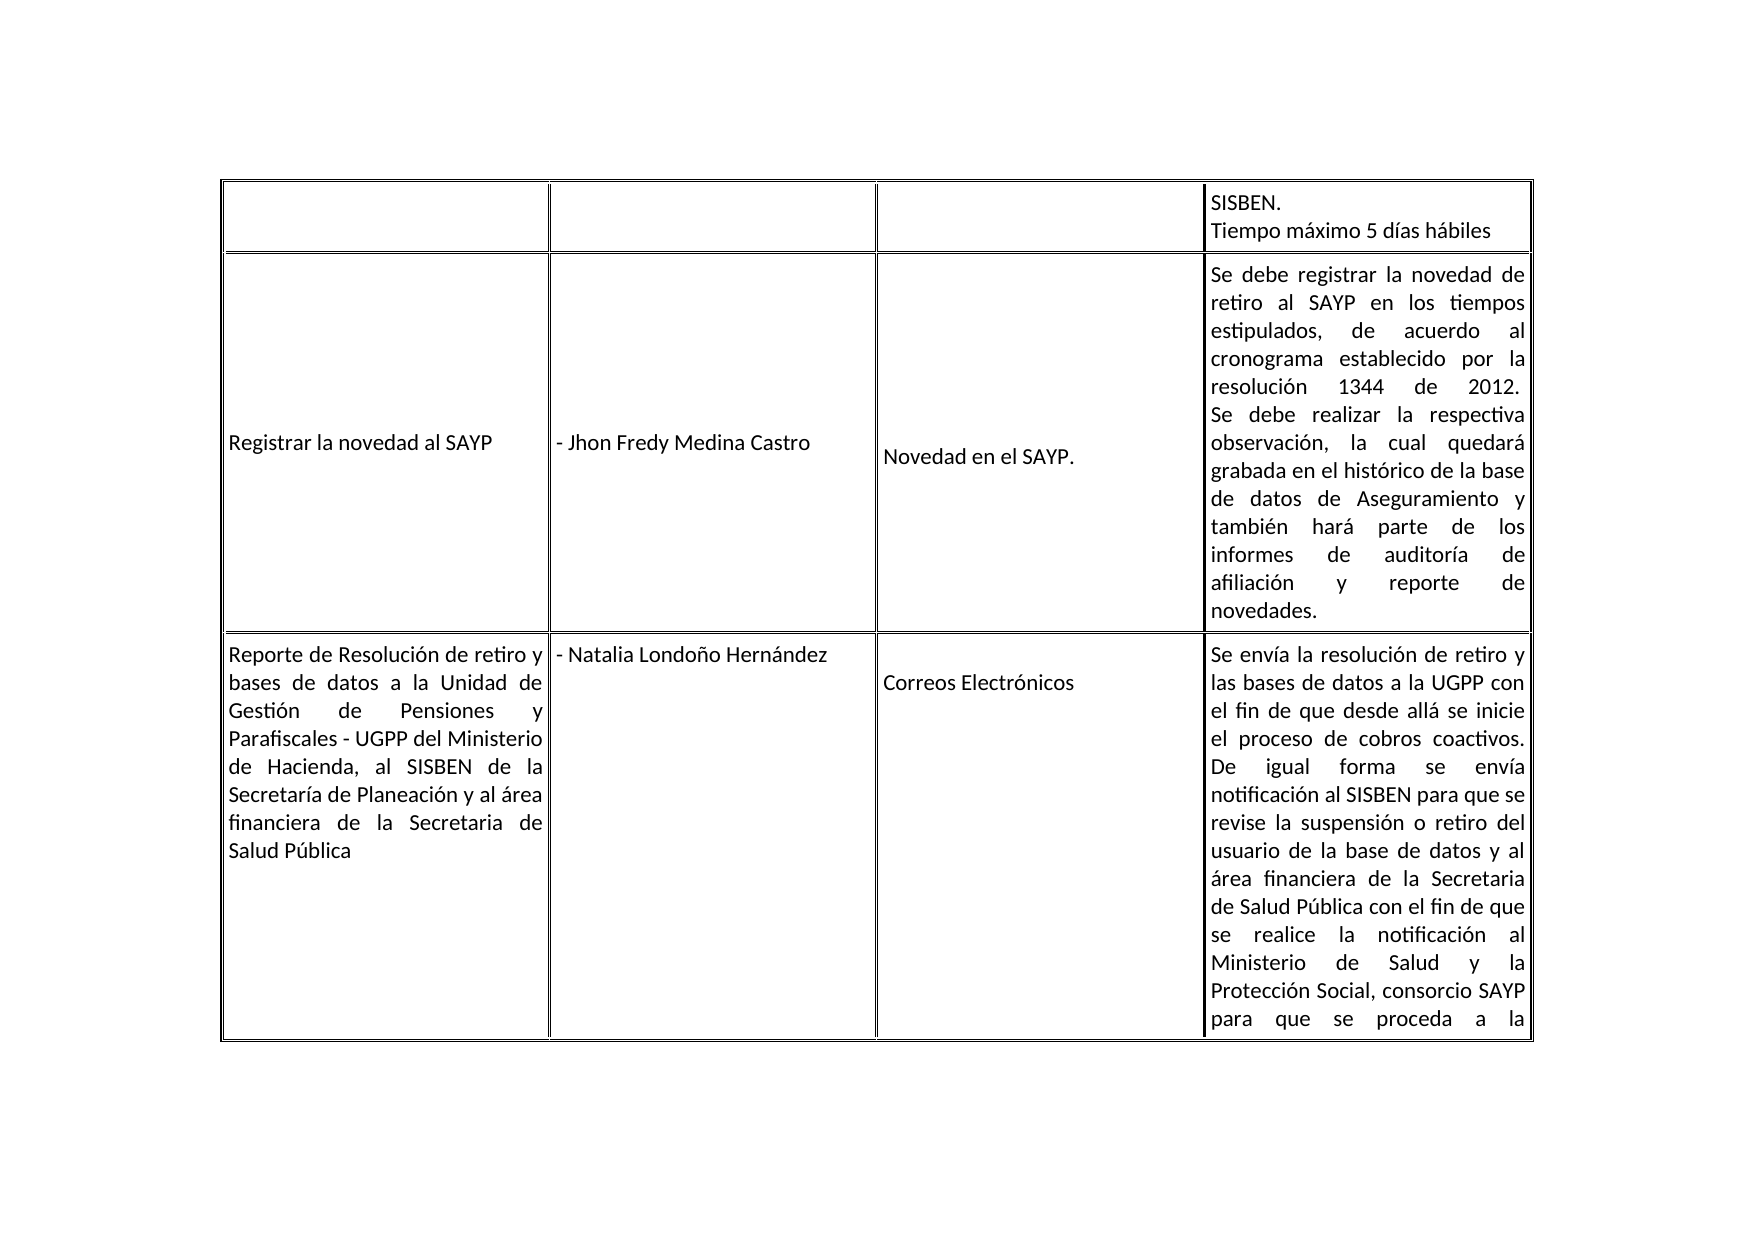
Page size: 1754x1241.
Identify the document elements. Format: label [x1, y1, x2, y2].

table_cell [222, 180, 1533, 1041]
